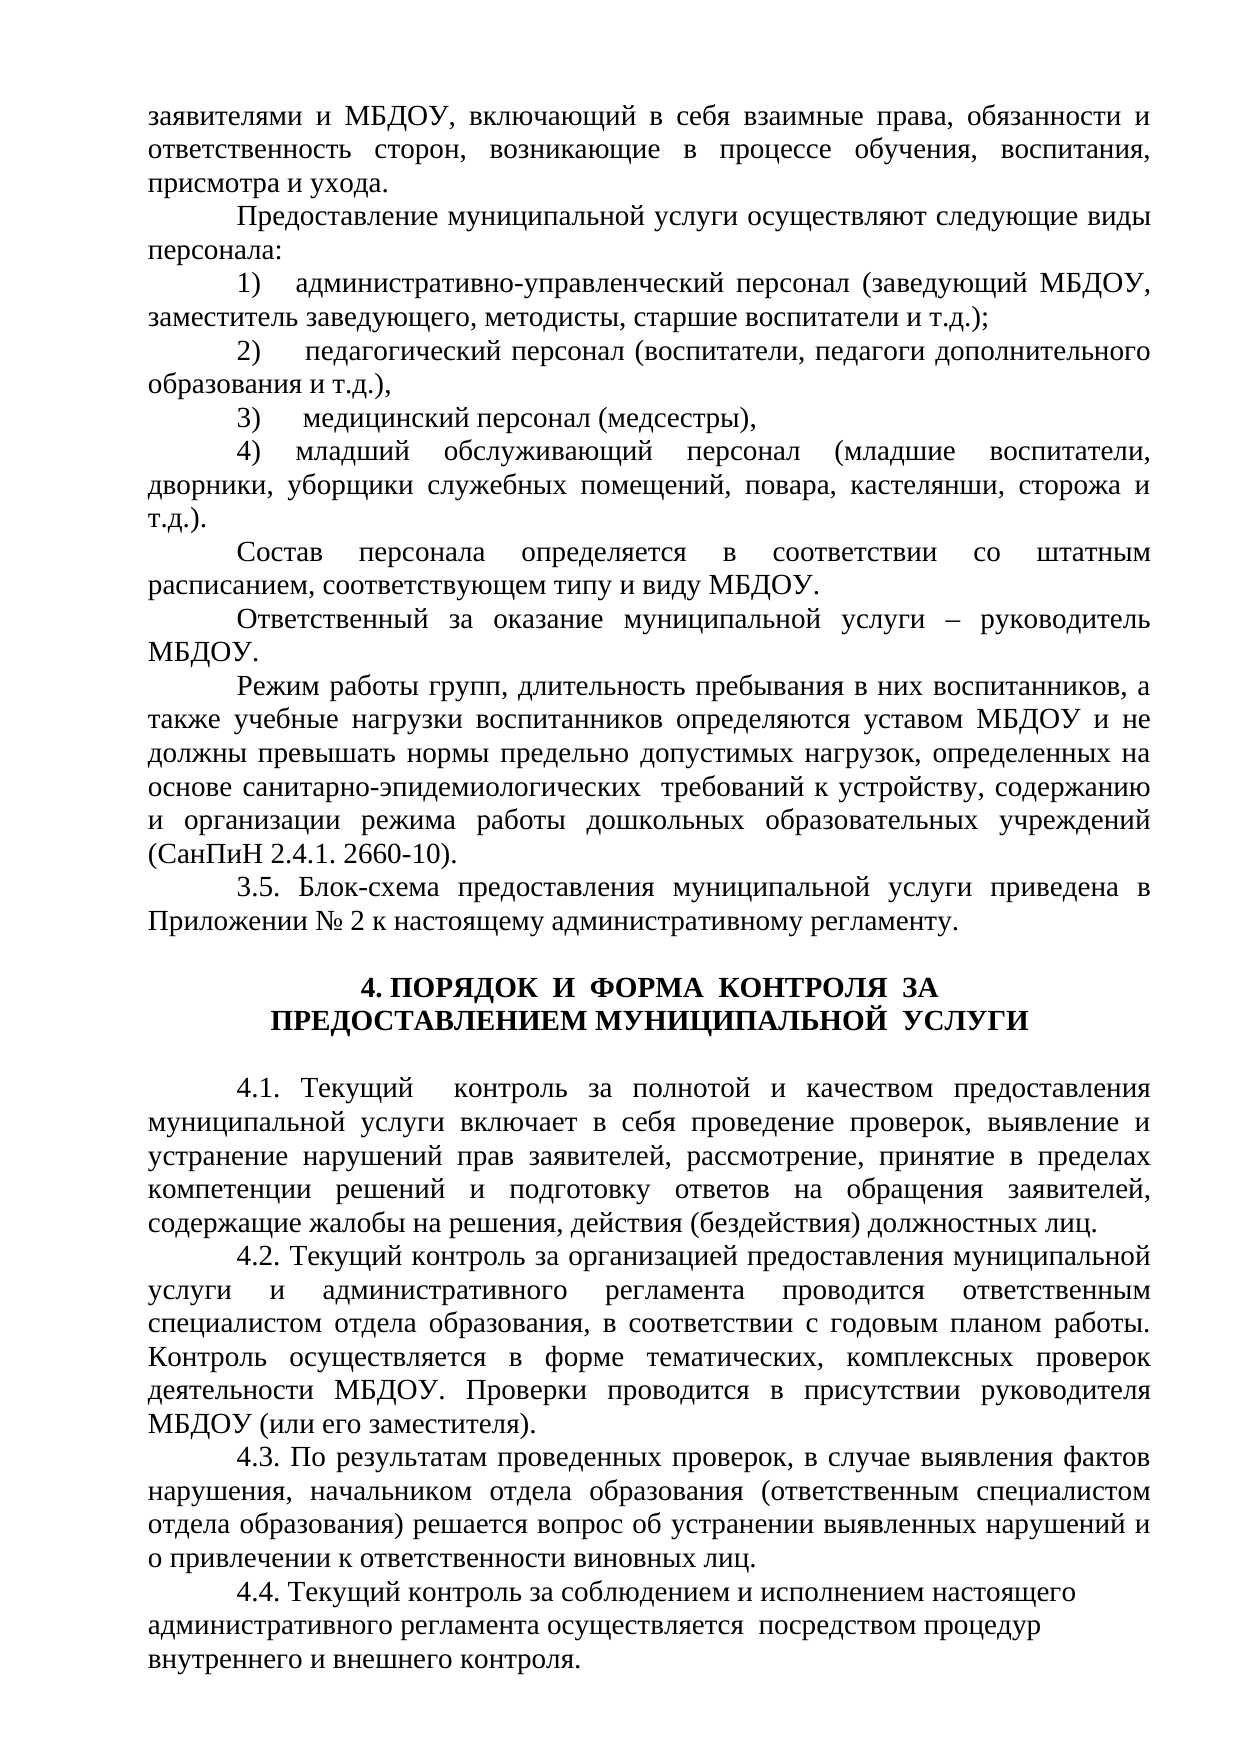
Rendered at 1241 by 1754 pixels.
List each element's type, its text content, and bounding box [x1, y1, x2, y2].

text 3.5. Блок-схема предоставления муниципальной услуги приведена в Приложении № 2 к настоящему административному регламенту. [148, 869, 1152, 936]
text 4.4. Текущий контроль за соблюдением и исполнением настоящего административного регламента осуществляется посредством процедур внутреннего и внешнего контроля. [148, 1574, 1152, 1674]
text Ответственный за оказание муниципальной услуги – руководитель МБДОУ. [148, 601, 1152, 668]
text Предоставление муниципальной услуги осуществляют следующие виды персонала: [148, 198, 1152, 266]
text 4.3. По результатам проведенных проверок, в случае выявления фактов нарушения, начальником отдела образования (ответственным специалистом отдела образования) решается вопрос об устранении выявленных нарушений и о привлечении к ответственности виновных лиц. [148, 1439, 1152, 1574]
text 4. ПОРЯДОК И ФОРМА КОНТРОЛЯ ЗА [148, 970, 1152, 1003]
list административно-управленческий персонал (заведующий МБДОУ, заместитель заведующего, методисты, старшие воспитатели и т.д.); [148, 266, 1152, 333]
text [148, 98, 1152, 198]
list медицинский персонал (медсестры), [148, 400, 1152, 433]
text ПРЕДОСТАВЛЕНИЕМ МУНИЦИПАЛЬНОЙ УСЛУГИ [148, 1003, 1152, 1037]
text Состав персонала определяется в соответствии со штатным расписанием, соответствующем типу и виду МБДОУ. [148, 534, 1152, 601]
list младший обслуживающий персонал (младшие воспитатели, дворники, уборщики служебных помещений, повара, кастелянши, сторожа и т.д.). [148, 433, 1152, 534]
list педагогический персонал (воспитатели, педагоги дополнительного образования и т.д.), [148, 333, 1152, 400]
text Режим работы групп, длительность пребывания в них воспитанников, а также учебные нагрузки воспитанников определяются уставом МБДОУ и не должны превышать нормы предельно допустимых нагрузок, определенных на основе санитарно-эпидемиологических требований к устройству, содержанию и организации режима работы дошкольных образовательных учреждений (СанПиН 2.4.1. 2660-10). [148, 668, 1152, 869]
text 4.2. Текущий контроль за организацией предоставления муниципальной услуги и административного регламента проводится ответственным специалистом отдела образования, в соответствии с годовым планом работы. Контроль осуществляется в форме тематических, комплексных проверок деятельности МБДОУ. Проверки проводится в присутствии руководителя МБДОУ (или его заместителя). [148, 1238, 1152, 1439]
text 4.1. Текущий контроль за полнотой и качеством предоставления муниципальной услуги включает в себя проведение проверок, выявление и устранение нарушений прав заявителей, рассмотрение, принятие в пределах компетенции решений и подготовку ответов на обращения заявителей, содержащие жалобы на решения, действия (бездействия) должностных лиц. [148, 1071, 1152, 1238]
